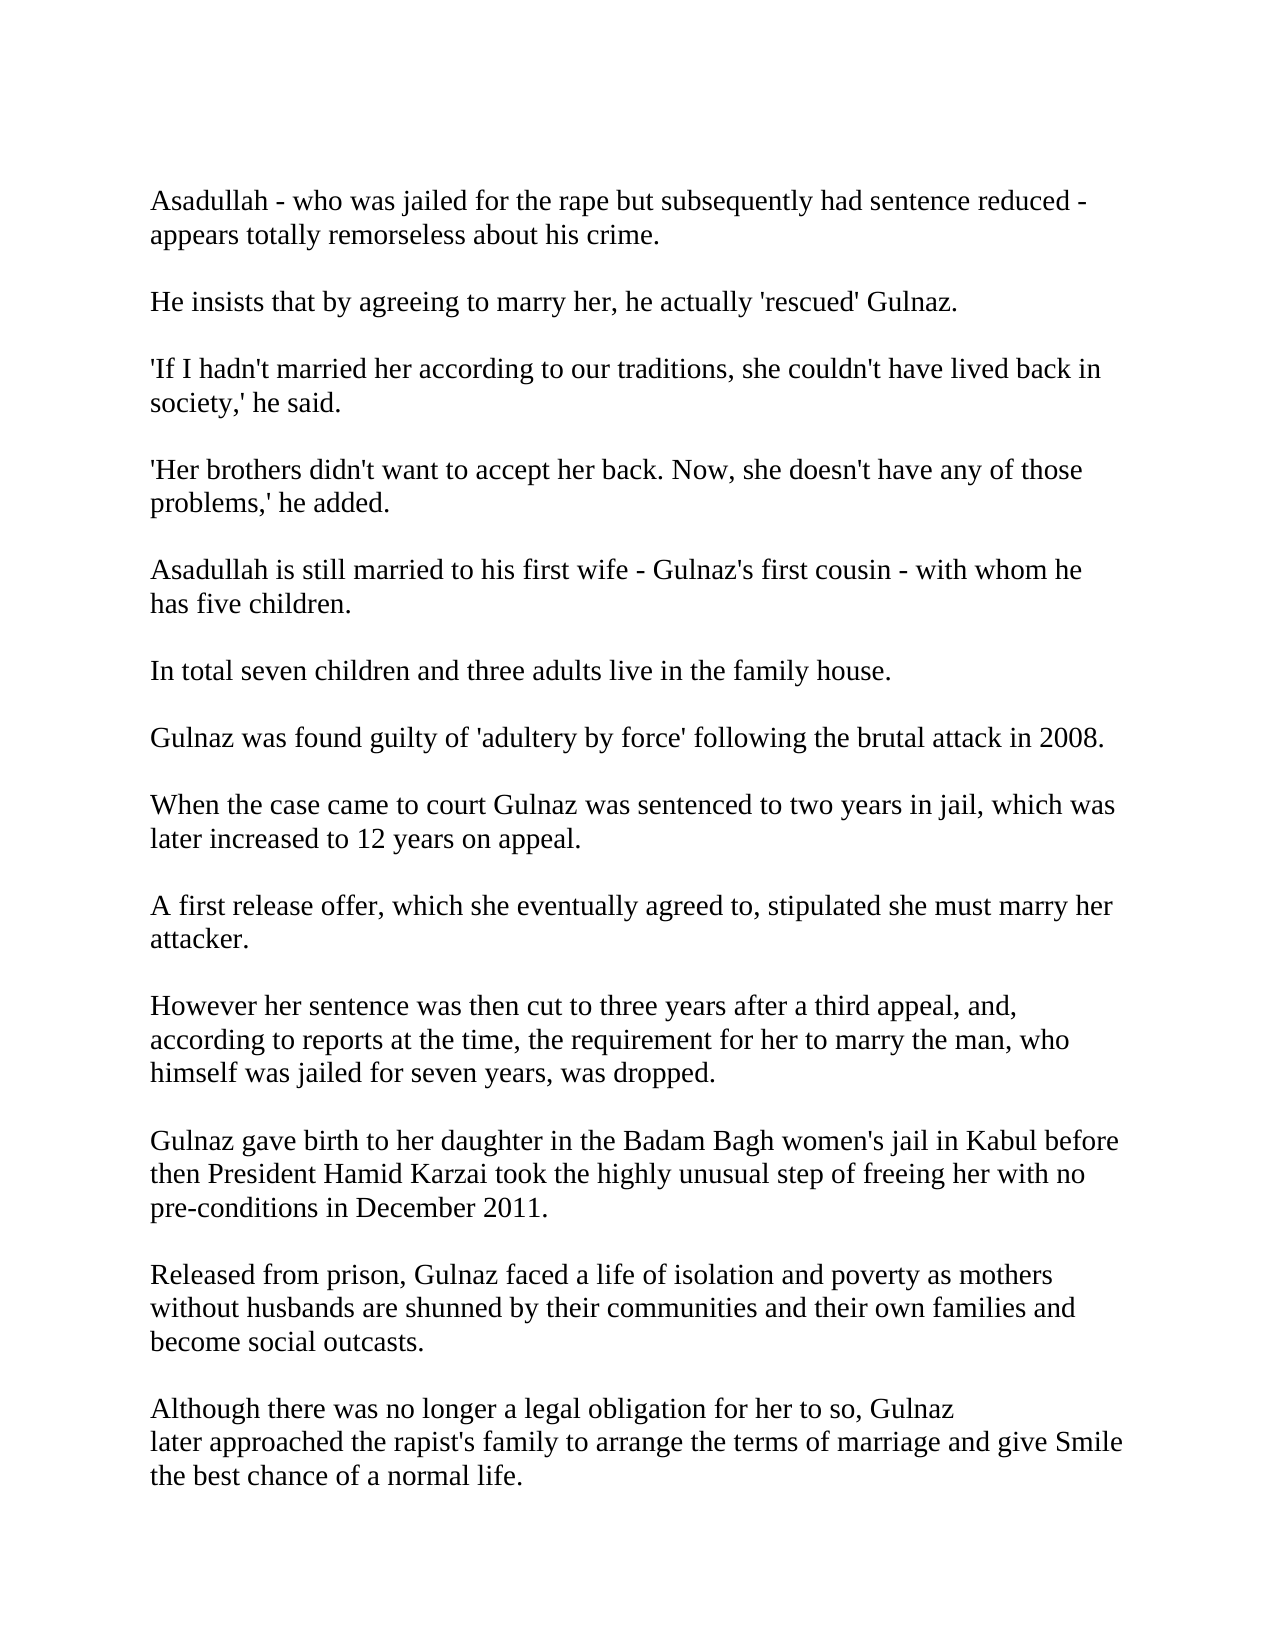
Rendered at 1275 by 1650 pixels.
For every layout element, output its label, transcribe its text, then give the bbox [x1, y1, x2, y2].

text Asadullah is still married to his first wife - Gulnaz's first cousin - with whom he has five children. [150, 552, 1125, 619]
text A first release offer, which she eventually agreed to, stipulated she must marry her attacker. [150, 888, 1125, 955]
text He insists that by agreeing to marry her, he actually 'rescued' Gulnaz. [150, 284, 1125, 318]
text Gulnaz gave birth to her daughter in the Badam Bagh women's jail in Kabul before then President Hamid Karzai took the highly unusual step of freeing her with no pre-conditions in December 2011. [150, 1123, 1125, 1223]
text 'If I hadn't married her according to our traditions, she couldn't have lived back in society,' he said. [150, 351, 1125, 418]
text Asadullah - who was jailed for the rape but subsequently had sentence reduced - appears totally remorseless about his crime. [150, 183, 1125, 251]
text Released from prison, Gulnaz faced a life of isolation and poverty as mothers without husbands are shunned by their communities and their own families and become social outcasts. [150, 1257, 1125, 1357]
text 'Her brothers didn't want to accept her back. Now, she doesn't have any of those problems,' he added. [150, 452, 1125, 519]
text Gulnaz was found guilty of 'adultery by force' following the brutal attack in 2008. [150, 720, 1125, 754]
text In total seven children and three adults live in the family house. [150, 653, 1125, 687]
text When the case came to court Gulnaz was sentenced to two years in jail, which was later increased to 12 years on appeal. [150, 787, 1125, 854]
text However her sentence was then cut to three years after a third appeal, and, according to reports at the time, the requirement for her to marry the man, who himself was jailed for seven years, was dropped. [150, 988, 1125, 1089]
text Although there was no longer a legal obligation for her to so, Gulnaz later approached the rapist's family to arrange the terms of marriage and give Smile the best chance of a normal life. [150, 1391, 1125, 1492]
